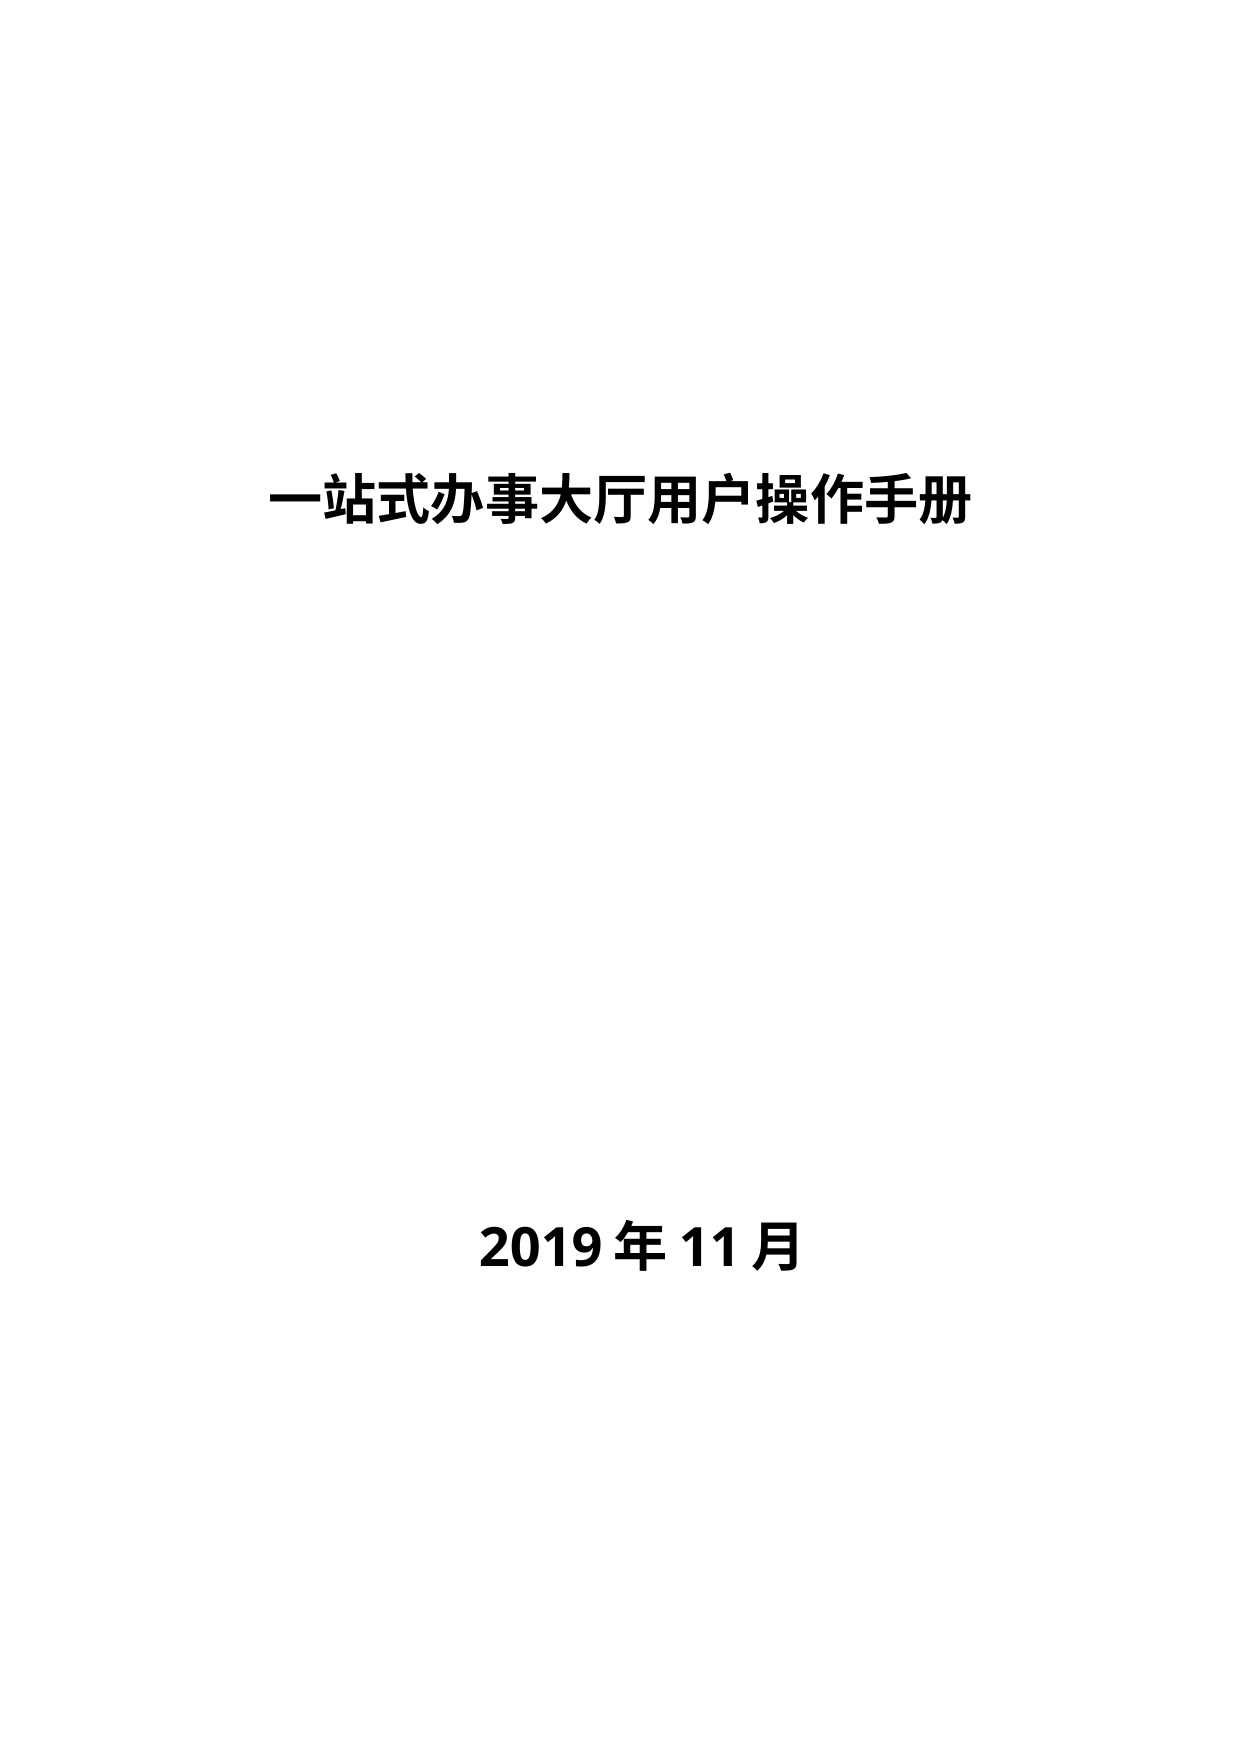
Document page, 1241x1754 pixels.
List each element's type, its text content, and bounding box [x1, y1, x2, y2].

text 一站式办事大厅用户操作手册 [187, 457, 1053, 535]
text 2019年11月 [187, 1204, 1053, 1282]
